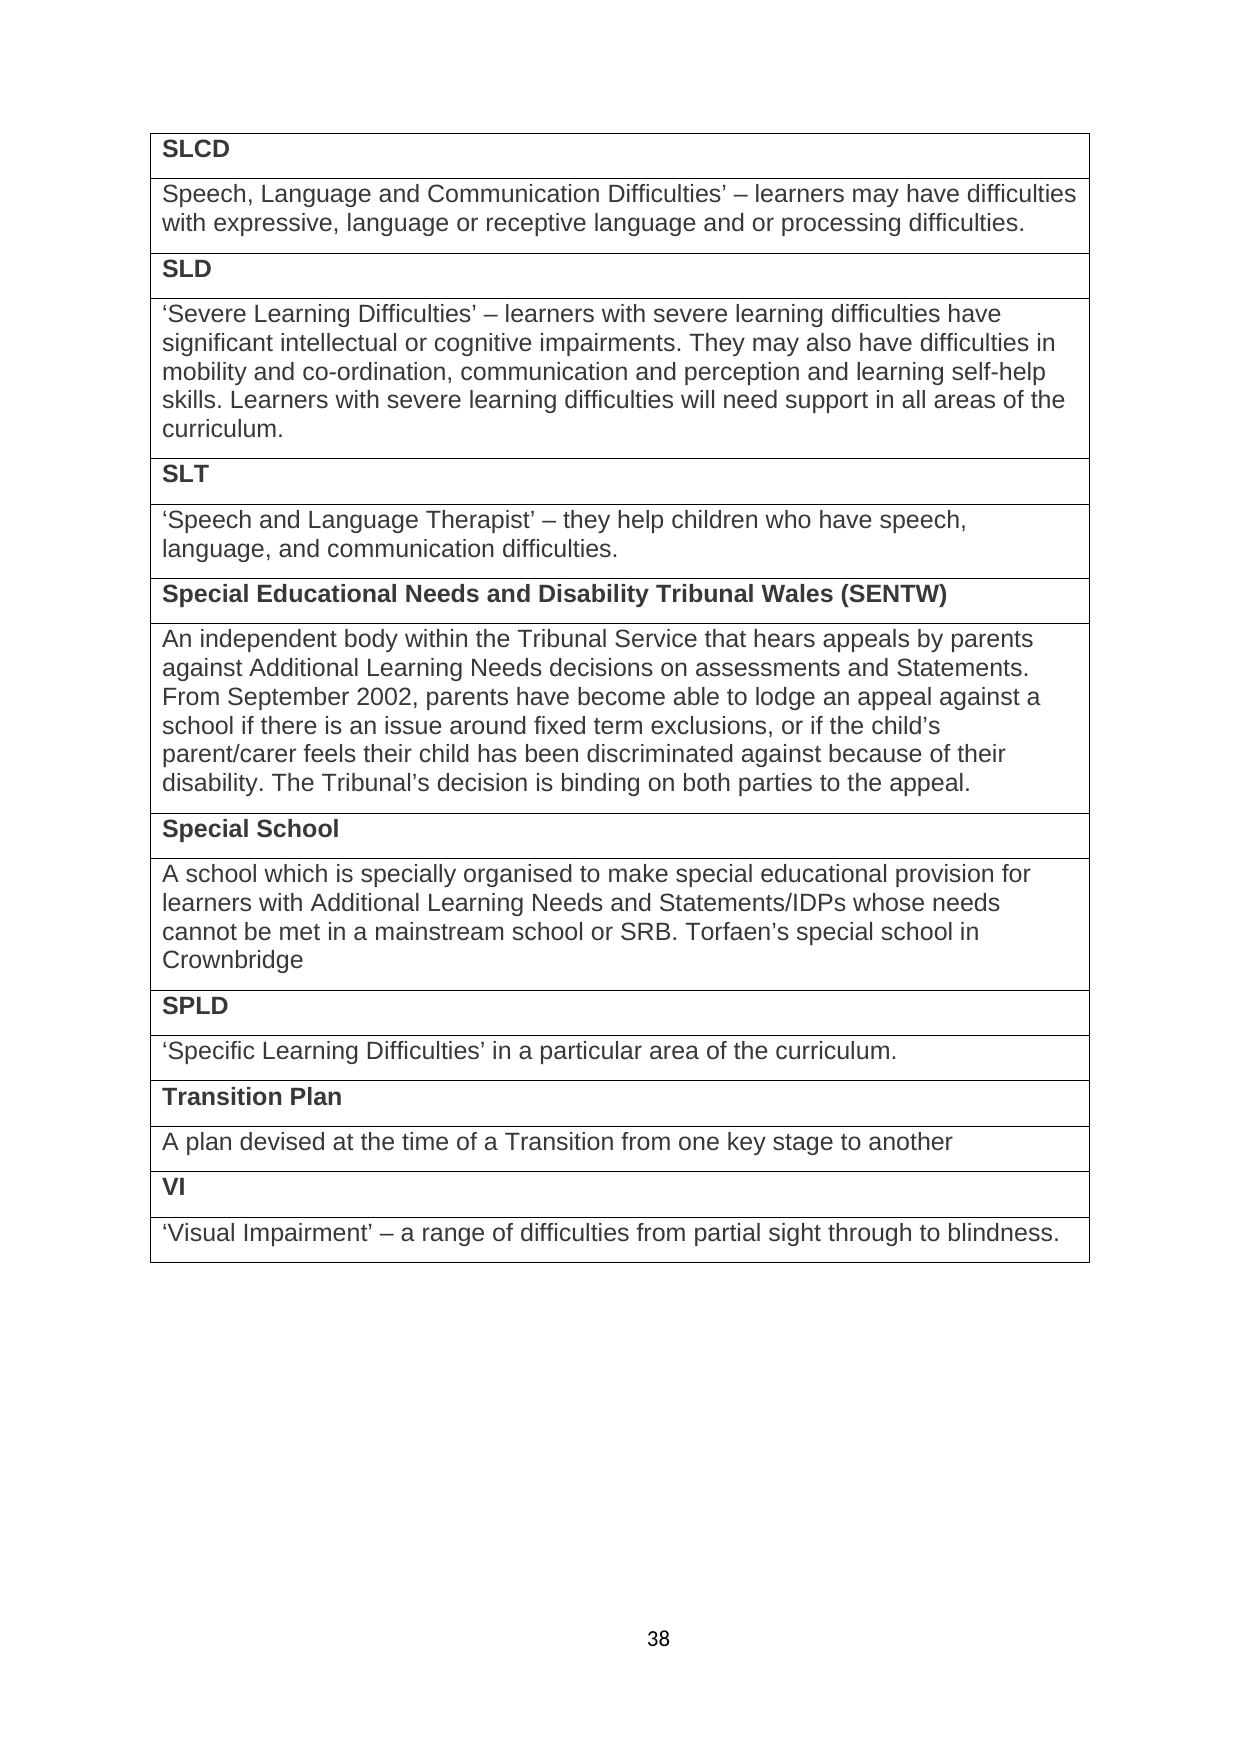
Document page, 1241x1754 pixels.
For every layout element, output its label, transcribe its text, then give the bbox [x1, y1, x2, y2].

table_cell VI [151, 1172, 1089, 1217]
table_cell ‘Speech and Language Therapist’ – they help children who have speech, language, and communication difficulties. [151, 505, 1089, 578]
table_cell SPLD [151, 991, 1089, 1035]
table_cell Special Educational Needs and Disability Tribunal Wales (SENTW) [151, 579, 1089, 623]
table_cell ‘Specific Learning Difficulties’ in a particular area of the curriculum. [151, 1036, 1089, 1080]
table_cell Speech, Language and Communication Difficulties’ – learners may have difficulties with expressive, language or receptive language and or processing difficulties. [151, 179, 1089, 252]
table_cell SLD [151, 254, 1089, 298]
table_cell ‘Severe Learning Difficulties’ – learners with severe learning difficulties have significant intellectual or cognitive impairments. They may also have difficulties in mobility and co-ordination, communication and perception and learning self-help skills. Learners with severe learning difficulties will need support in all areas of the curriculum. [151, 299, 1089, 458]
table_cell A plan devised at the time of a Transition from one key stage to another [151, 1127, 1089, 1171]
table_cell ‘Visual Impairment’ – a range of difficulties from partial sight through to blindness. [151, 1218, 1089, 1262]
table_cell An independent body within the Tribunal Service that hears appeals by parents against Additional Learning Needs decisions on assessments and Statements. From September 2002, parents have become able to lodge an appeal against a school if there is an issue around fixed term exclusions, or if the child’s parent/carer feels their child has been discriminated against because of their disability. The Tribunal’s decision is binding on both parties to the appeal. [151, 624, 1089, 812]
table_cell Transition Plan [151, 1081, 1089, 1126]
table_cell Special School [151, 814, 1089, 858]
table_cell SLCD [151, 134, 1089, 178]
table_cell A school which is specially organised to make special educational provision for learners with Additional Learning Needs and Statements/IDPs whose needs cannot be met in a mainstream school or SRB. Torfaen’s special school in Crownbridge [151, 859, 1089, 989]
table_cell SLT [151, 459, 1089, 504]
